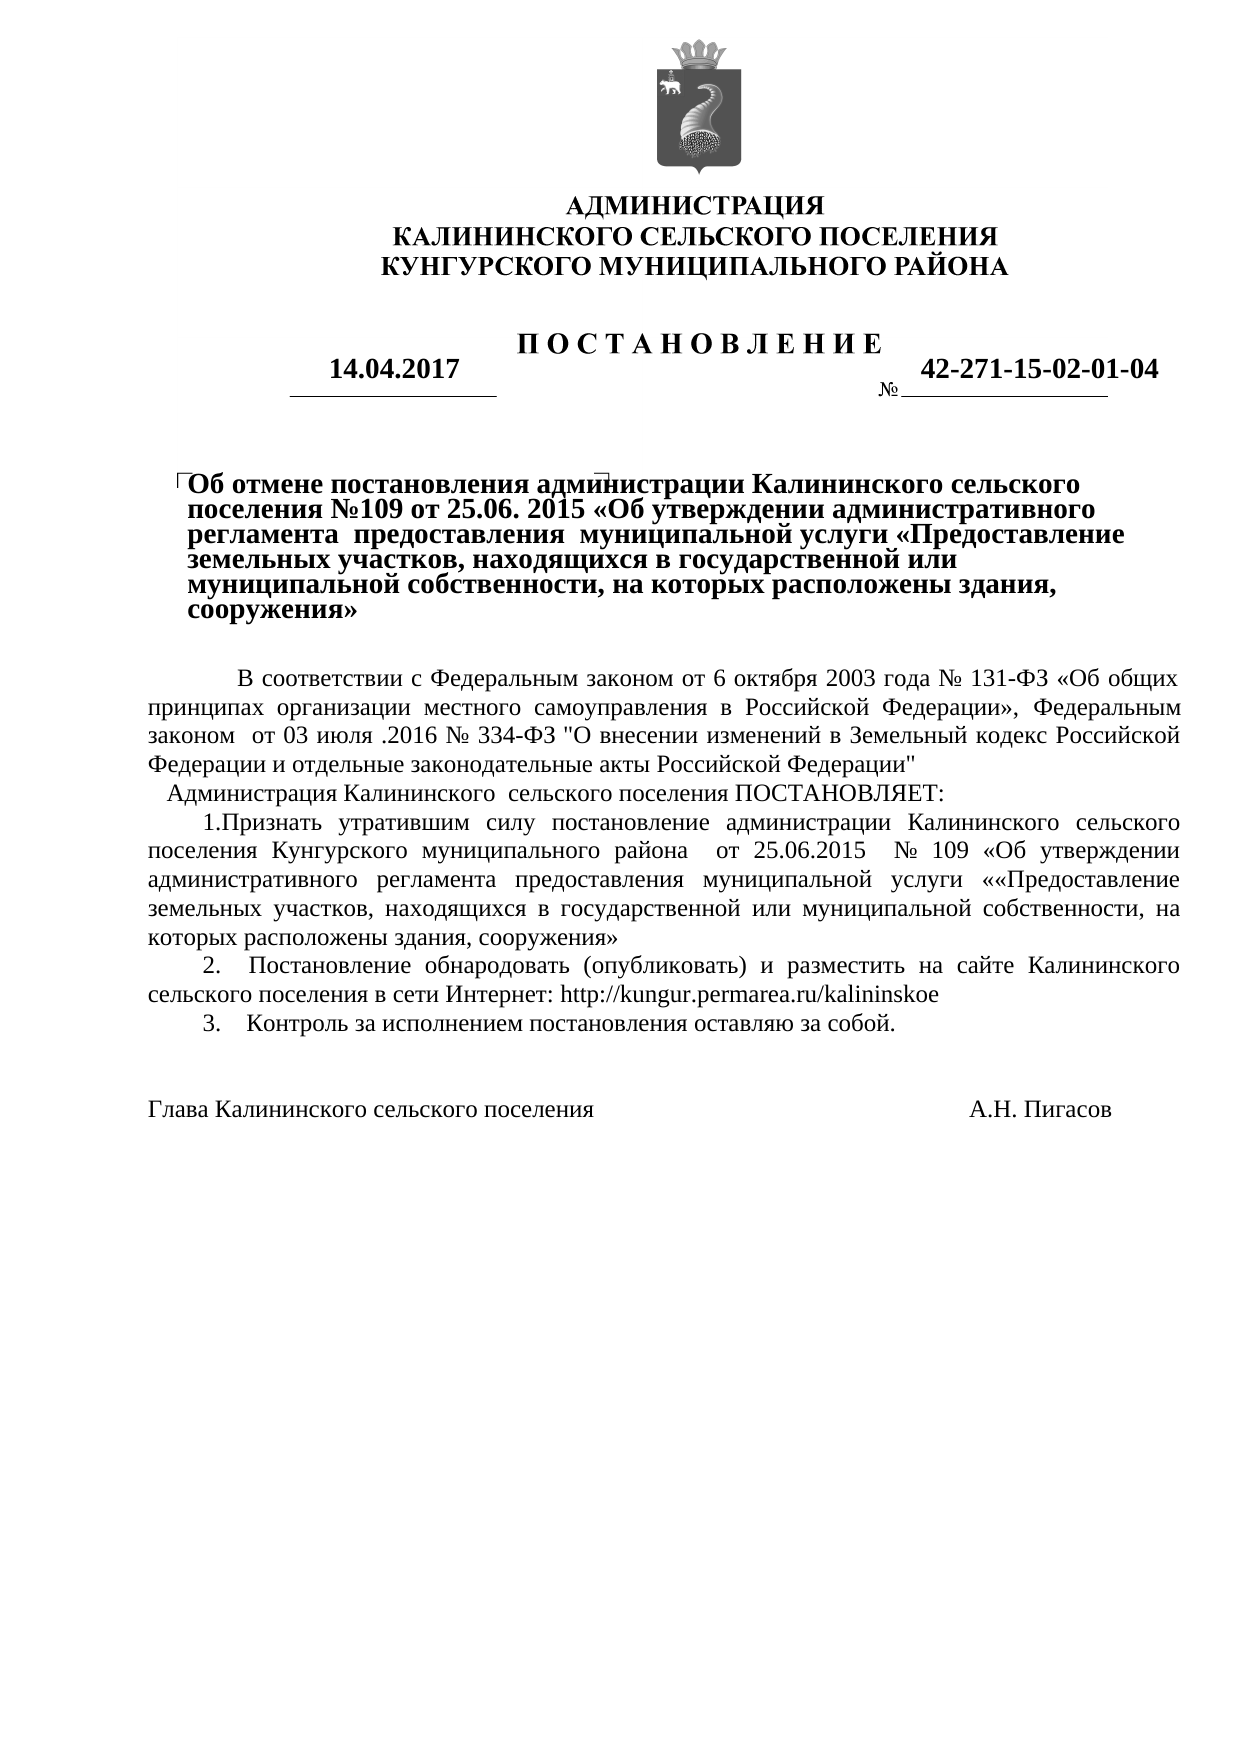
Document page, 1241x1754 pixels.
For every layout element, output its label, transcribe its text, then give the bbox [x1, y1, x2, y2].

picture [658, 481, 665, 488]
text Глава Калининского сельского поселения А.Н. Пигасов [148, 1094, 1181, 1123]
list Постановление обнародовать (опубликовать) и разместить на сайте Калининского сельского поселения в сети Интернет: http://kungur.permarea.ru/kalininskoe [148, 950, 1181, 1008]
text Администрация Калининского сельского поселения ПОСТАНОВЛЯЕТ: [148, 778, 1181, 807]
list Признать утратившим силу постановление администрации Калининского сельского поселения Кунгурского муниципального района от 25.06.2015 № 109 «Об утверждении административного регламента предоставления муниципальной услуги ««Предоставление земельных участков, находящихся в государственной или муниципальной собственности, на которых расположены здания, сооружения» [148, 807, 1181, 950]
picture [193, 475, 204, 488]
list Контроль за исполнением постановления оставляю за собой. [202, 1008, 1181, 1037]
picture [177, 37, 1108, 488]
text В соответствии с Федеральным законом от 6 октября 2003 года № 131-ФЗ «Об общих принципах организации местного самоуправления в Российской Федерации», Федеральным законом от 03 июля .2016 № 334-ФЗ "О внесении изменений в Земельный кодекс Российской Федерации и отдельные законодательные акты Российской Федерации" [148, 663, 1181, 778]
